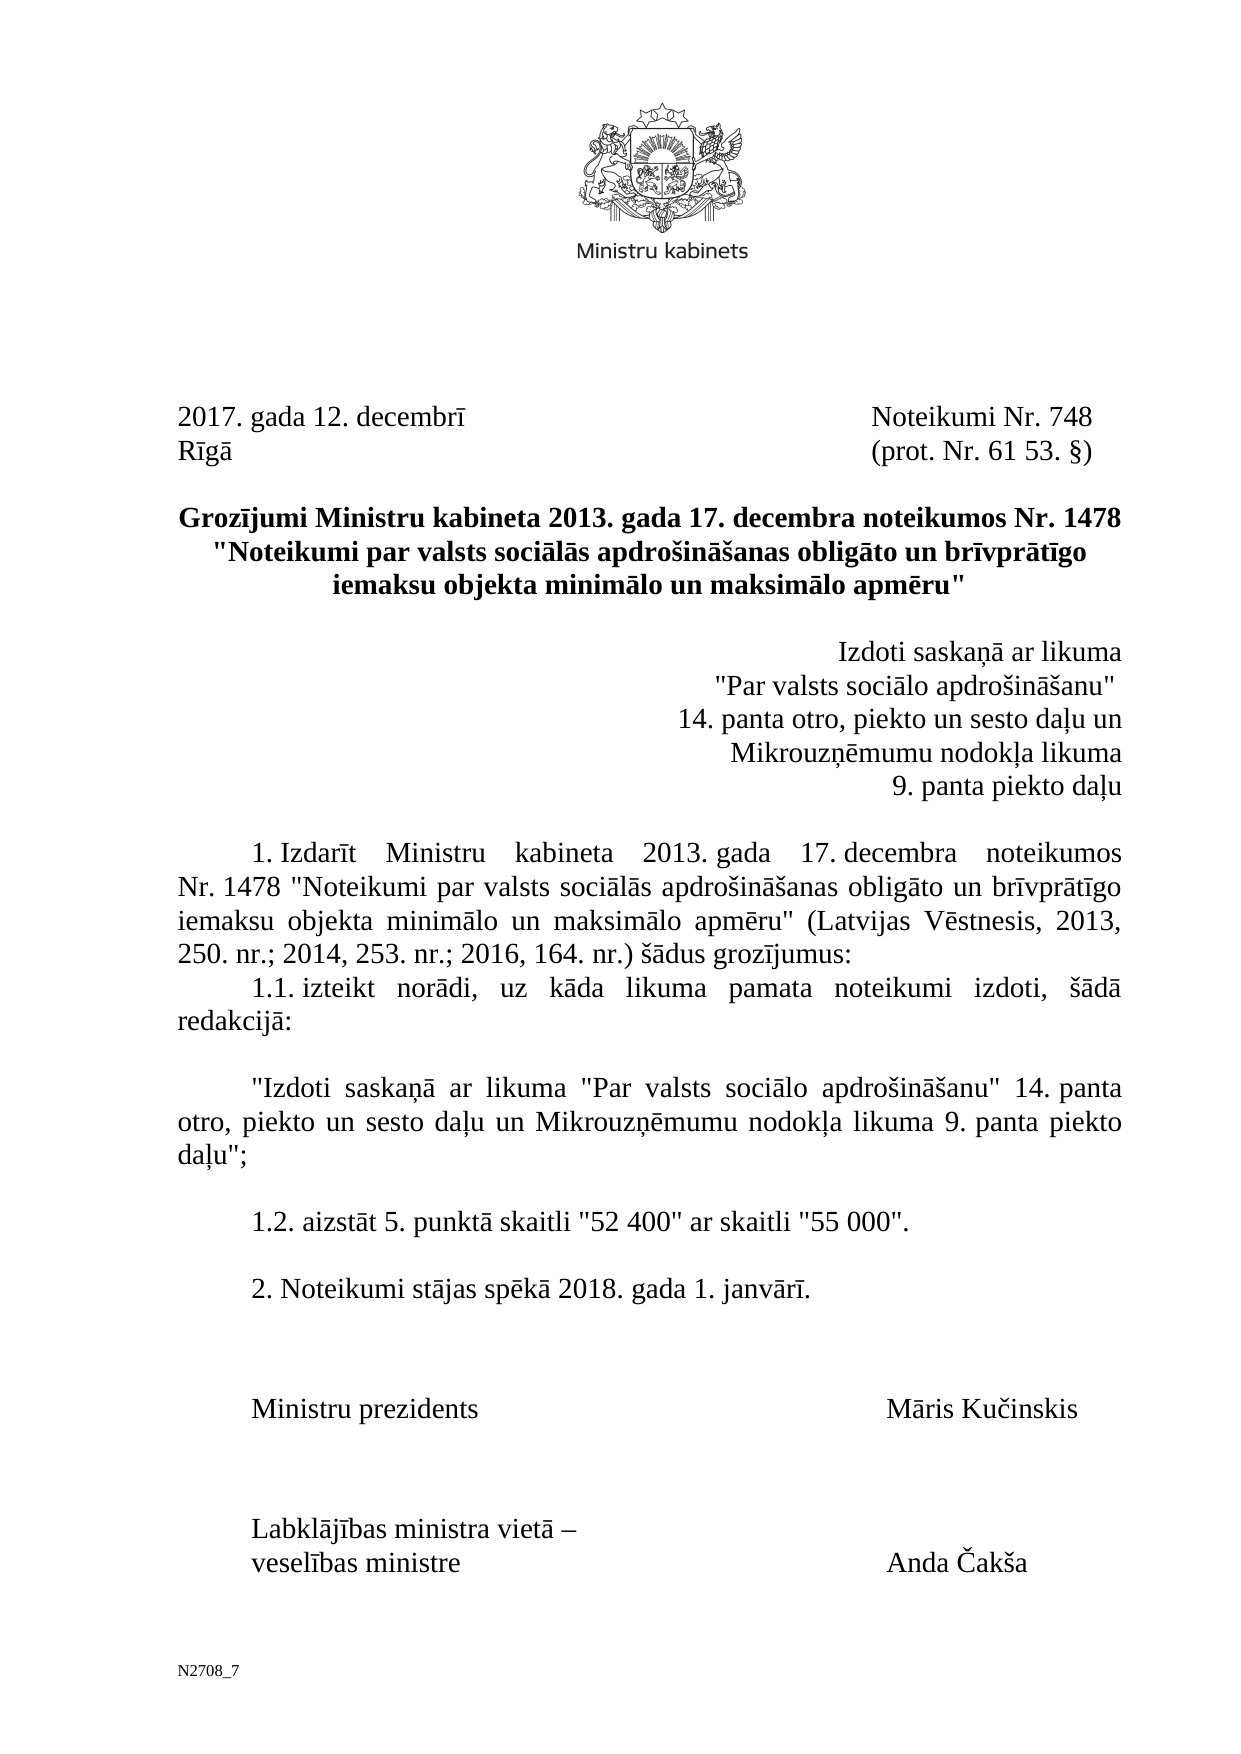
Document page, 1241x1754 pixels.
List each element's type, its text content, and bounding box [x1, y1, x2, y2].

text Mikrouzņēmumu nodokļa likuma [177, 735, 1122, 768]
text "Par valsts sociālo apdrošināšanu" 14. panta otro, piekto un sesto daļu un [177, 668, 1122, 735]
picture [177, 101, 1147, 272]
text 2. Noteikumi stājas spēkā 2018. gada 1. janvārī. [177, 1272, 1122, 1305]
text 2017. gada 12. decembrī Noteikumi Nr. 748 [177, 399, 1122, 433]
text 9. panta piekto daļu [177, 768, 1122, 802]
text veselības ministre Anda Čakša [177, 1545, 1122, 1578]
text Rīgā (prot. Nr. 61 53. §) [177, 433, 1122, 467]
text Ministru prezidents Māris Kučinskis [177, 1391, 1122, 1425]
list 1.1. izteikt norādi, uz kāda likuma pamata noteikumi izdoti, šādā redakcijā: [177, 970, 1122, 1037]
text Labklājības ministra vietā – [177, 1511, 1122, 1545]
list 1. Izdarīt Ministru kabineta 2013. gada 17. decembra noteikumos Nr. 1478 "Noteikumi par valsts sociālās apdrošināšanas obligāto un brīvprātīgo iemaksu objekta minimālo un maksimālo apmēru" (Latvijas Vēstnesis, 2013, 250. nr.; 2014, 253. nr.; 2016, 164. nr.) šādus grozījumus: [177, 836, 1122, 970]
text "Izdoti saskaņā ar likuma "Par valsts sociālo apdrošināšanu" 14. panta otro, piekto un sesto daļu un Mikrouzņēmumu nodokļa likuma 9. panta piekto daļu"; [177, 1070, 1122, 1171]
text 1.2. aizstāt 5. punktā skaitli "52 400" ar skaitli "55 000". [177, 1204, 1122, 1238]
text Grozījumi Ministru kabineta 2013. gada 17. decembra noteikumos Nr. 1478 "Noteikumi par valsts sociālās apdrošināšanas obligāto un brīvprātīgo iemaksu objekta minimālo un maksimālo apmēru" [177, 500, 1122, 601]
text Izdoti saskaņā ar likuma [177, 634, 1122, 668]
